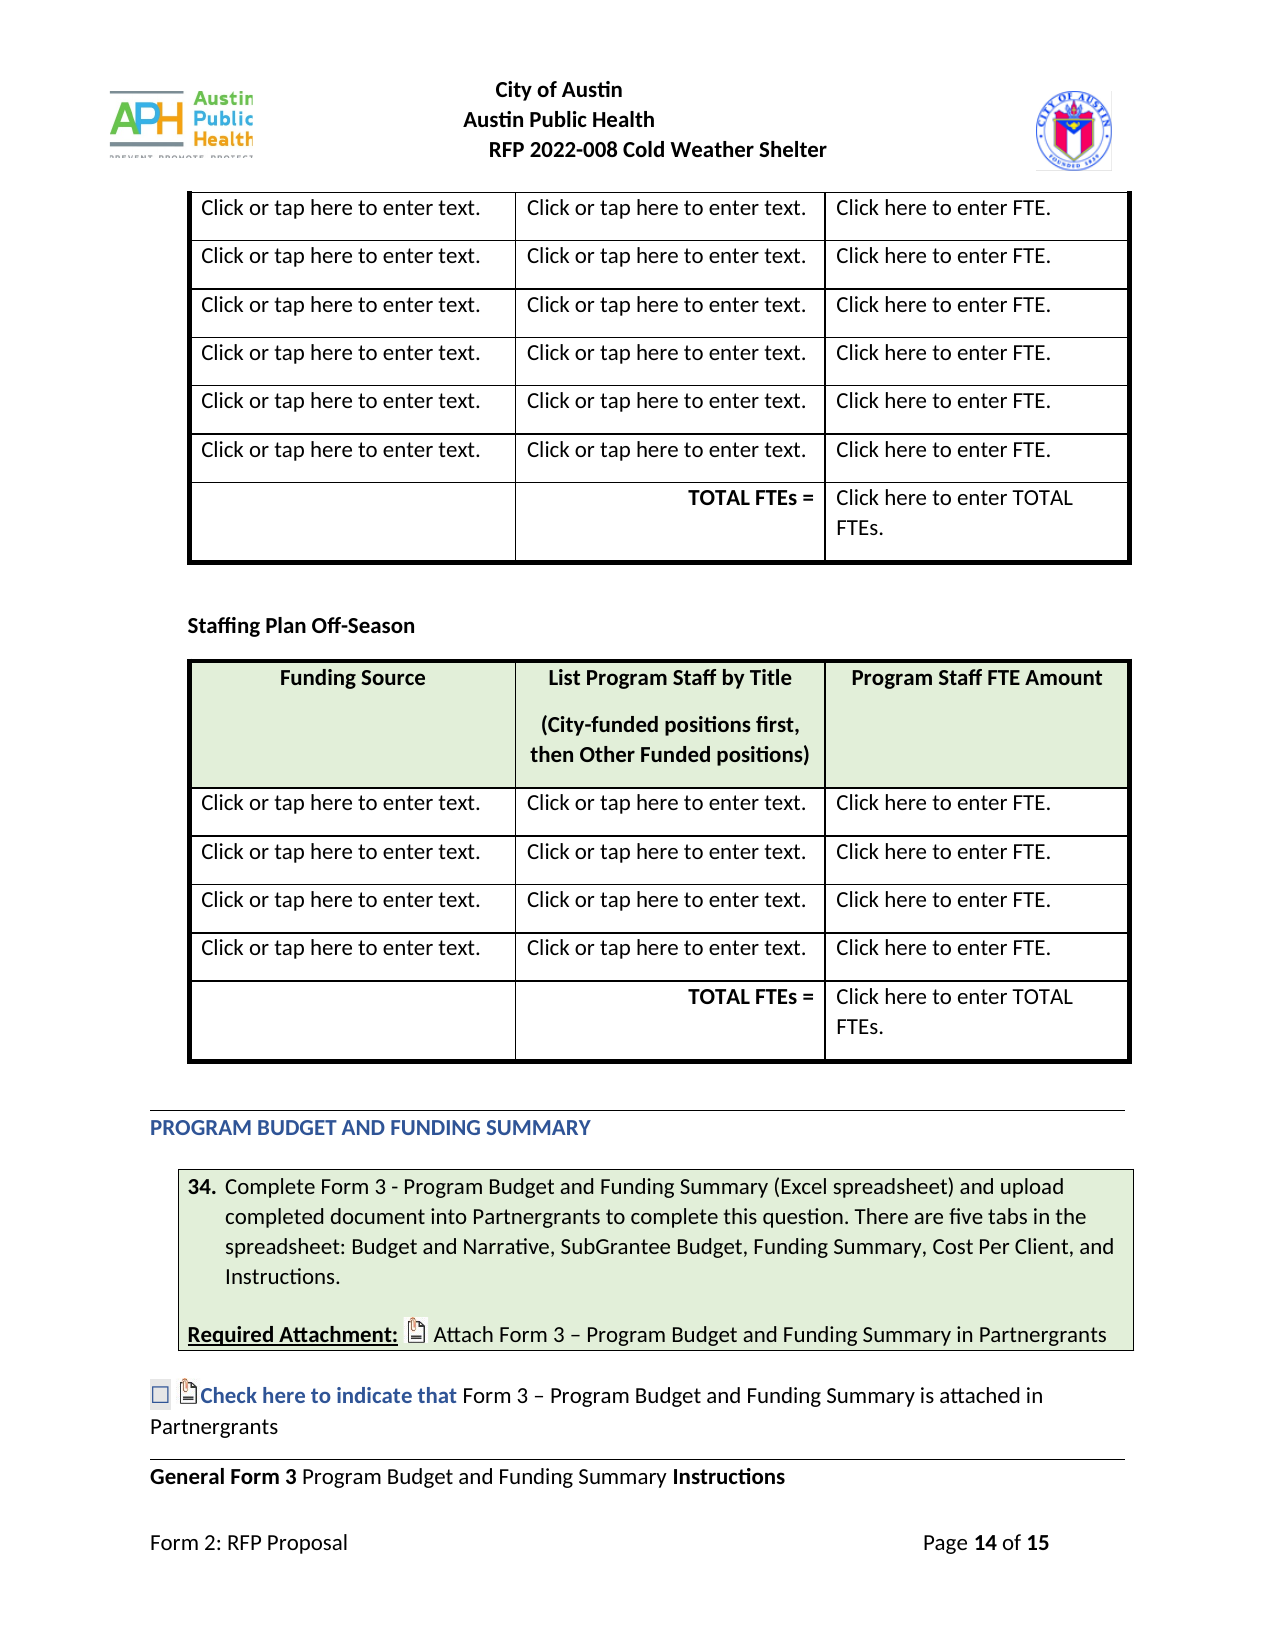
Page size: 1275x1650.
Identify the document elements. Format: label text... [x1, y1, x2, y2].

table_cell TOTAL FTEs = [516, 483, 824, 560]
table_cell [192, 483, 515, 560]
text PROGRAM BUDGET AND FUNDING SUMMARY [150, 1111, 1125, 1142]
text Required Attachment: Attach Form 3 – Program Budget and Funding Summary in Partnergrants [179, 1314, 1133, 1350]
picture [1036, 91, 1113, 172]
text General Form 3 Program Budget and Funding Summary Instructions [150, 1460, 1125, 1490]
table_cell TOTAL FTEs = [516, 982, 824, 1059]
picture [403, 1317, 429, 1343]
table_header Funding Source [192, 663, 515, 787]
text Staffing Plan Off-Season [187, 612, 1125, 639]
picture [175, 1378, 201, 1404]
table_cell [192, 982, 515, 1059]
picture [108, 91, 253, 157]
table_header List Program Staff by Title (City-funded positions first, then Other Funded positions) [516, 663, 824, 787]
text Check here to indicate that Form 3 – Program Budget and Funding Summary is attached in Partnergrants [150, 1378, 1125, 1440]
table_header Program Staff FTE Amount [826, 663, 1127, 787]
list Complete Form 3 - Program Budget and Funding Summary (Excel spreadsheet) and upload completed document into Partnergrants to complete this question. There are five tabs in the spreadsheet: Budget and Narrative, SubGrantee Budget, Funding Summary, Cost Per Client, and Instructions. [179, 1170, 1133, 1291]
